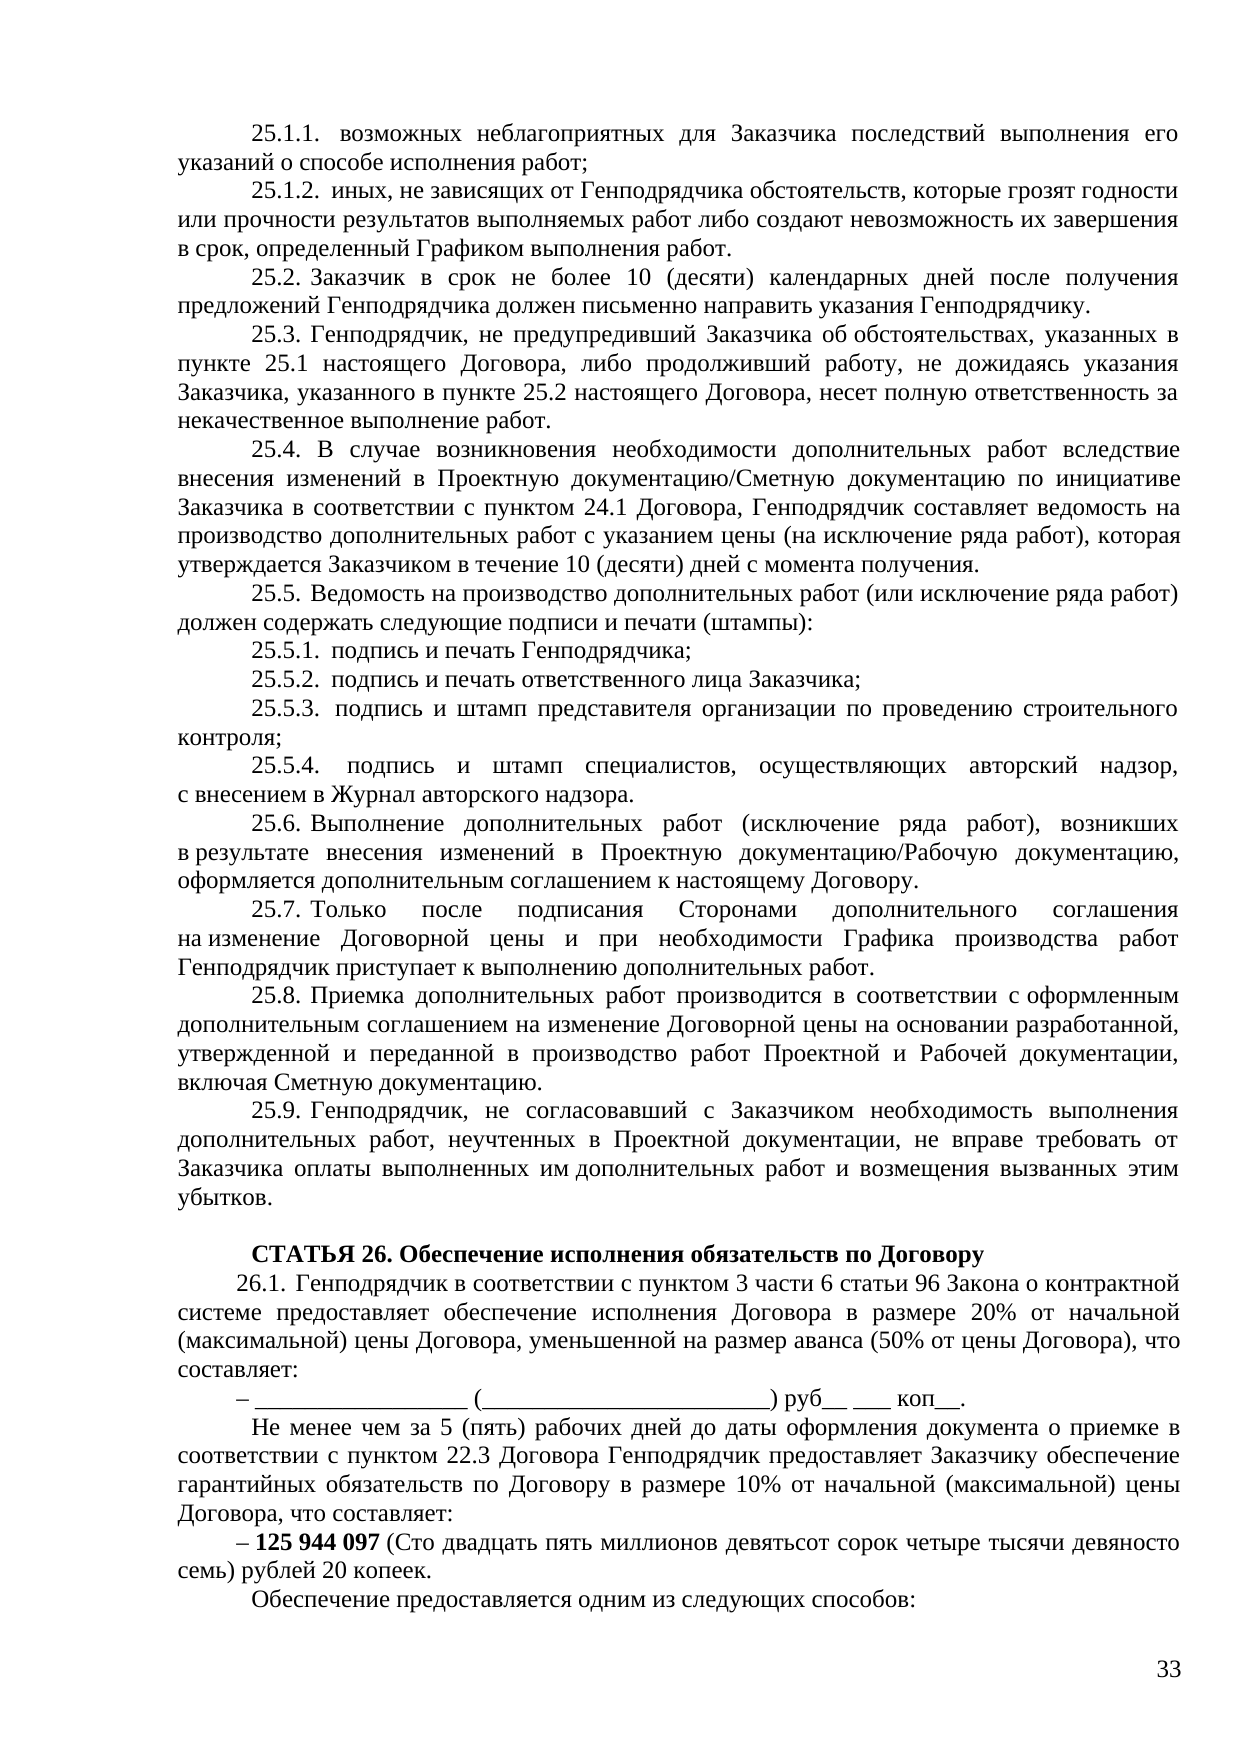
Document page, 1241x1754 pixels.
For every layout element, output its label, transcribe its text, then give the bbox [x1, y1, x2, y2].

text 25.5.4. подпись и штамп специалистов, осуществляющих авторский надзор, с внесением в Журнал авторского надзора. [177, 751, 1179, 808]
text Не менее чем за 5 (пять) рабочих дней до даты оформления документа о приемке в соответствии с пунктом 22.3 Договора Генподрядчик предоставляет Заказчику обеспечение гарантийных обязательств по Договору в размере 10% от начальной (максимальной) цены Договора, что составляет: [177, 1412, 1181, 1527]
text 25.9. Генподрядчик, не согласовавший с Заказчиком необходимость выполнения дополнительных работ, неучтенных в Проектной документации, не вправе требовать от Заказчика оплаты выполненных им дополнительных работ и возмещения вызванных этим убытков. [177, 1096, 1179, 1211]
text 25.6. Выполнение дополнительных работ (исключение ряда работ), возникших в результате внесения изменений в Проектную документацию/Рабочую документацию, оформляется дополнительным соглашением к настоящему Договору. [177, 808, 1179, 894]
text – _________________ (_______________________) руб__ ___ коп__. [177, 1383, 1181, 1412]
text 25.5.2. подпись и печать ответственного лица Заказчика; [177, 664, 1181, 693]
text 25.5. Ведомость на производство дополнительных работ (или исключение ряда работ) должен содержать следующие подписи и печати (штампы): [177, 578, 1179, 636]
text 26.1. Генподрядчик в соответствии с пунктом 3 части 6 статьи 96 Закона о контрактной системе предоставляет обеспечение исполнения Договора в размере 20% от начальной (максимальной) цены Договора, уменьшенной на размер аванса (50% от цены Договора), что составляет: [177, 1268, 1181, 1383]
text 25.5.1. подпись и печать Генподрядчика; [177, 636, 1181, 664]
text 25.8. Приемка дополнительных работ производится в соответствии с оформленным дополнительным соглашением на изменение Договорной цены на основании разработанной, утвержденной и переданной в производство работ Проектной и Рабочей документации, включая Сметную документацию. [177, 981, 1179, 1096]
text 25.1.1. возможных неблагоприятных для Заказчика последствий выполнения его указаний о способе исполнения работ; [177, 118, 1179, 176]
text Обеспечение предоставляется одним из следующих способов: [177, 1584, 1181, 1613]
text 25.2. Заказчик в срок не более 10 (десяти) календарных дней после получения предложений Генподрядчика должен письменно направить указания Генподрядчику. [177, 262, 1179, 319]
text 25.5.3. подпись и штамп представителя организации по проведению строительного контроля; [177, 693, 1179, 751]
text 25.7. Только после подписания Сторонами дополнительного соглашения на изменение Договорной цены и при необходимости Графика производства работ Генподрядчик приступает к выполнению дополнительных работ. [177, 894, 1179, 981]
text 25.1.2. иных, не зависящих от Генподрядчика обстоятельств, которые грозят годности или прочности результатов выполняемых работ либо создают невозможность их завершения в срок, определенный Графиком выполнения работ. [177, 176, 1179, 262]
text – 125 944 097 (Сто двадцать пять миллионов девятьсот сорок четыре тысячи девяносто семь) рублей 20 копеек. [177, 1527, 1181, 1584]
text 25.3. Генподрядчик, не предупредивший Заказчика об обстоятельствах, указанных в пункте 25.1 настоящего Договора, либо продолживший работу, не дожидаясь указания Заказчика, указанного в пункте 25.2 настоящего Договора, несет полную ответственность за некачественное выполнение работ. [177, 319, 1179, 434]
text СТАТЬЯ 26. Обеспечение исполнения обязательств по Договору [177, 1239, 1181, 1268]
text 25.4. В случае возникновения необходимости дополнительных работ вследствие внесения изменений в Проектную документацию/Сметную документацию по инициативе Заказчика в соответствии с пунктом 24.1 Договора, Генподрядчик составляет ведомость на производство дополнительных работ с указанием цены (на исключение ряда работ), которая утверждается Заказчиком в течение 10 (десяти) дней с момента получения. [177, 434, 1181, 578]
